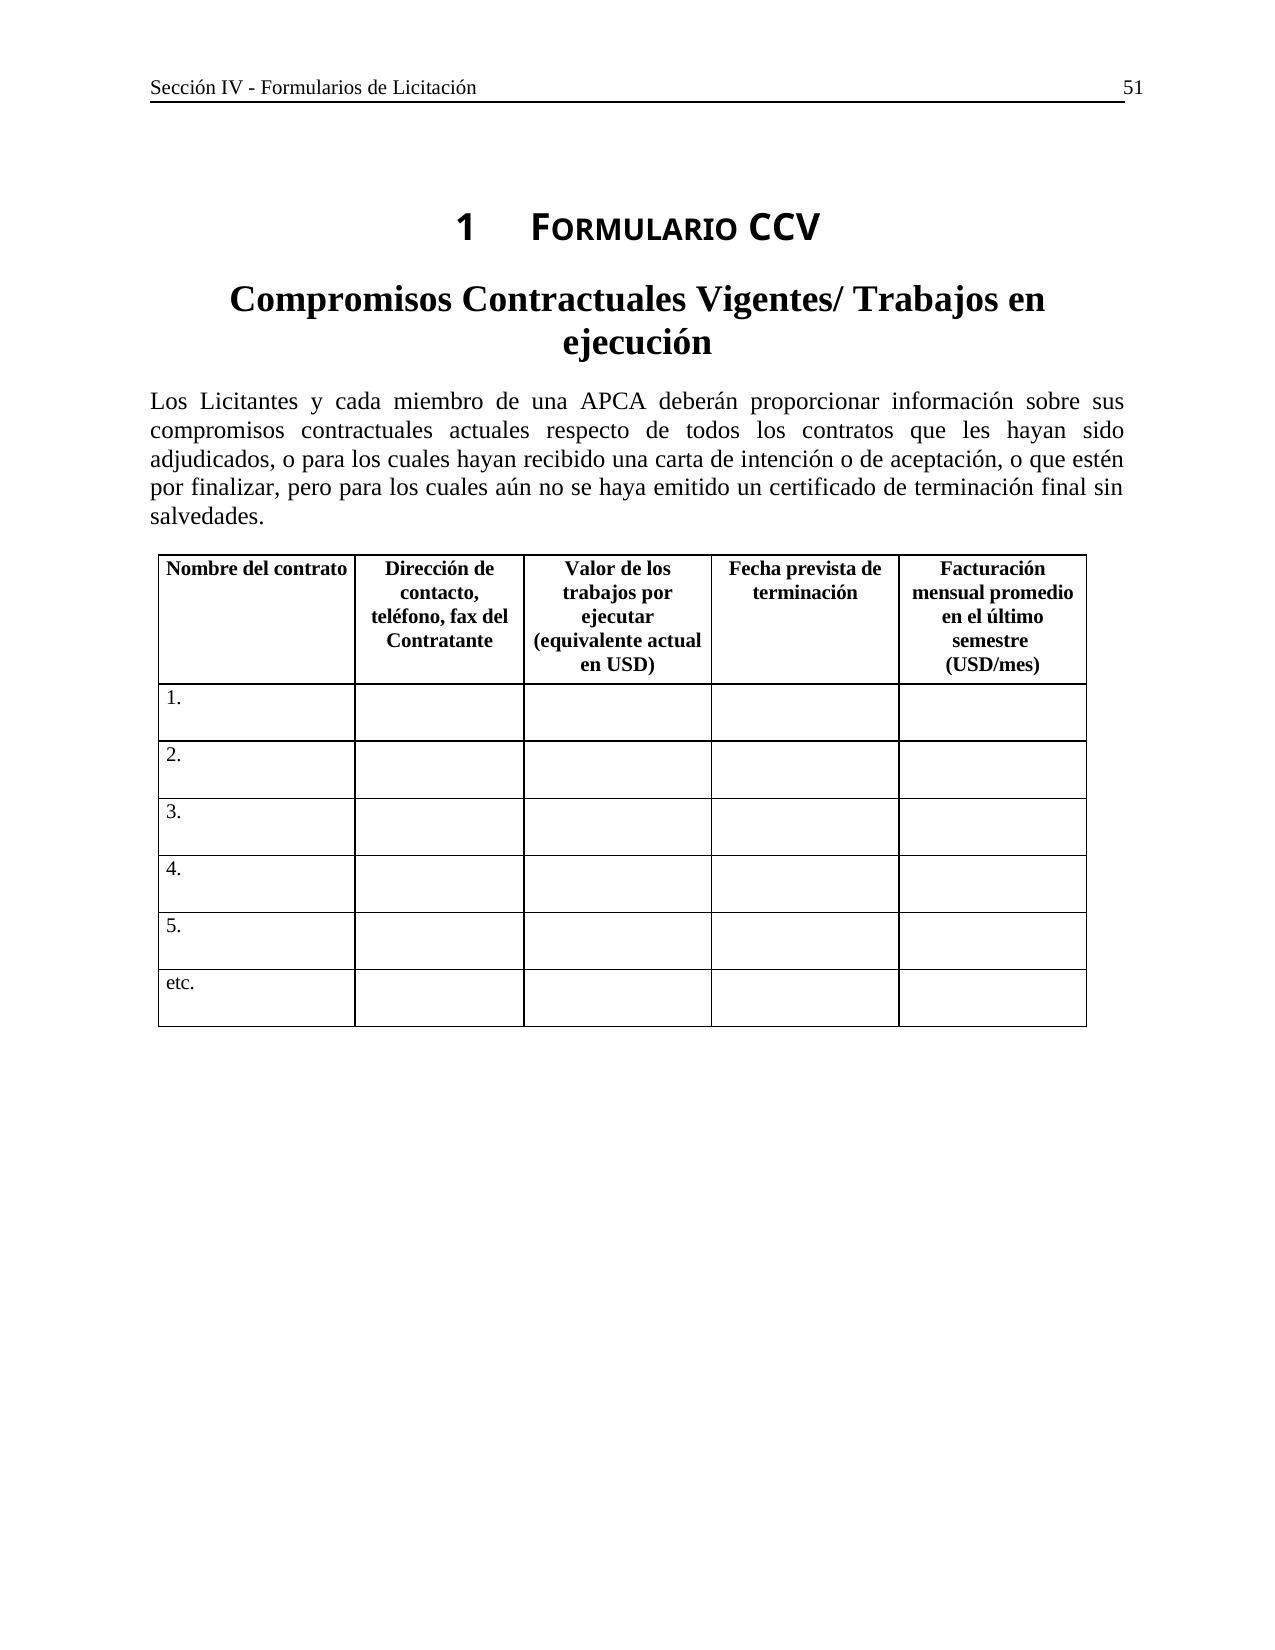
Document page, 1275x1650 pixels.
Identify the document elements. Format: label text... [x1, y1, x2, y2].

table_cell [712, 856, 898, 912]
table_header Facturación mensual promedio en el último semestre (USD/mes) [900, 556, 1086, 683]
table_cell [525, 856, 711, 912]
table_cell 3. [159, 799, 354, 854]
text Los Licitantes y cada miembro de una APCA deberán proporcionar información sobre sus compromisos contractuales actuales respecto de todos los contratos que les hayan sido adjudicados, o para los cuales hayan recibido una carta de intención o de aceptación, o que estén por finalizar, pero para los cuales aún no se haya emitido un certificado de terminación final sin salvedades. [150, 386, 1125, 530]
table_cell [525, 742, 711, 797]
text Compromisos Contractuales Vigentes/ Trabajos en ejecución [150, 276, 1125, 362]
table_cell [900, 799, 1086, 854]
table_cell etc. [159, 970, 354, 1026]
table_cell [712, 685, 898, 740]
subtitle Formulario CCV [150, 200, 1125, 251]
table_cell [712, 913, 898, 969]
table_cell [900, 742, 1086, 797]
table_cell [525, 799, 711, 854]
table_cell [712, 799, 898, 854]
table_cell [900, 913, 1086, 969]
table_cell [900, 856, 1086, 912]
table_cell 1. [159, 685, 354, 740]
table_cell 2. [159, 742, 354, 797]
table_cell [356, 799, 523, 854]
table_cell [712, 970, 898, 1026]
table_header Nombre del contrato [159, 556, 354, 683]
table_cell [525, 970, 711, 1026]
table_cell [356, 913, 523, 969]
table_cell [356, 970, 523, 1026]
table_cell [525, 913, 711, 969]
table_cell [356, 685, 523, 740]
table_cell [712, 742, 898, 797]
table_cell [900, 685, 1086, 740]
table_cell [525, 685, 711, 740]
table_cell 5. [159, 913, 354, 969]
table_cell [356, 742, 523, 797]
table_cell 4. [159, 856, 354, 912]
table_cell [900, 970, 1086, 1026]
table_cell [356, 856, 523, 912]
table_header Dirección de contacto, teléfono, fax del Contratante [356, 556, 523, 683]
table_header Valor de los trabajos por ejecutar (equivalente actual en USD) [525, 556, 711, 683]
table_header Fecha prevista de terminación [712, 556, 898, 683]
